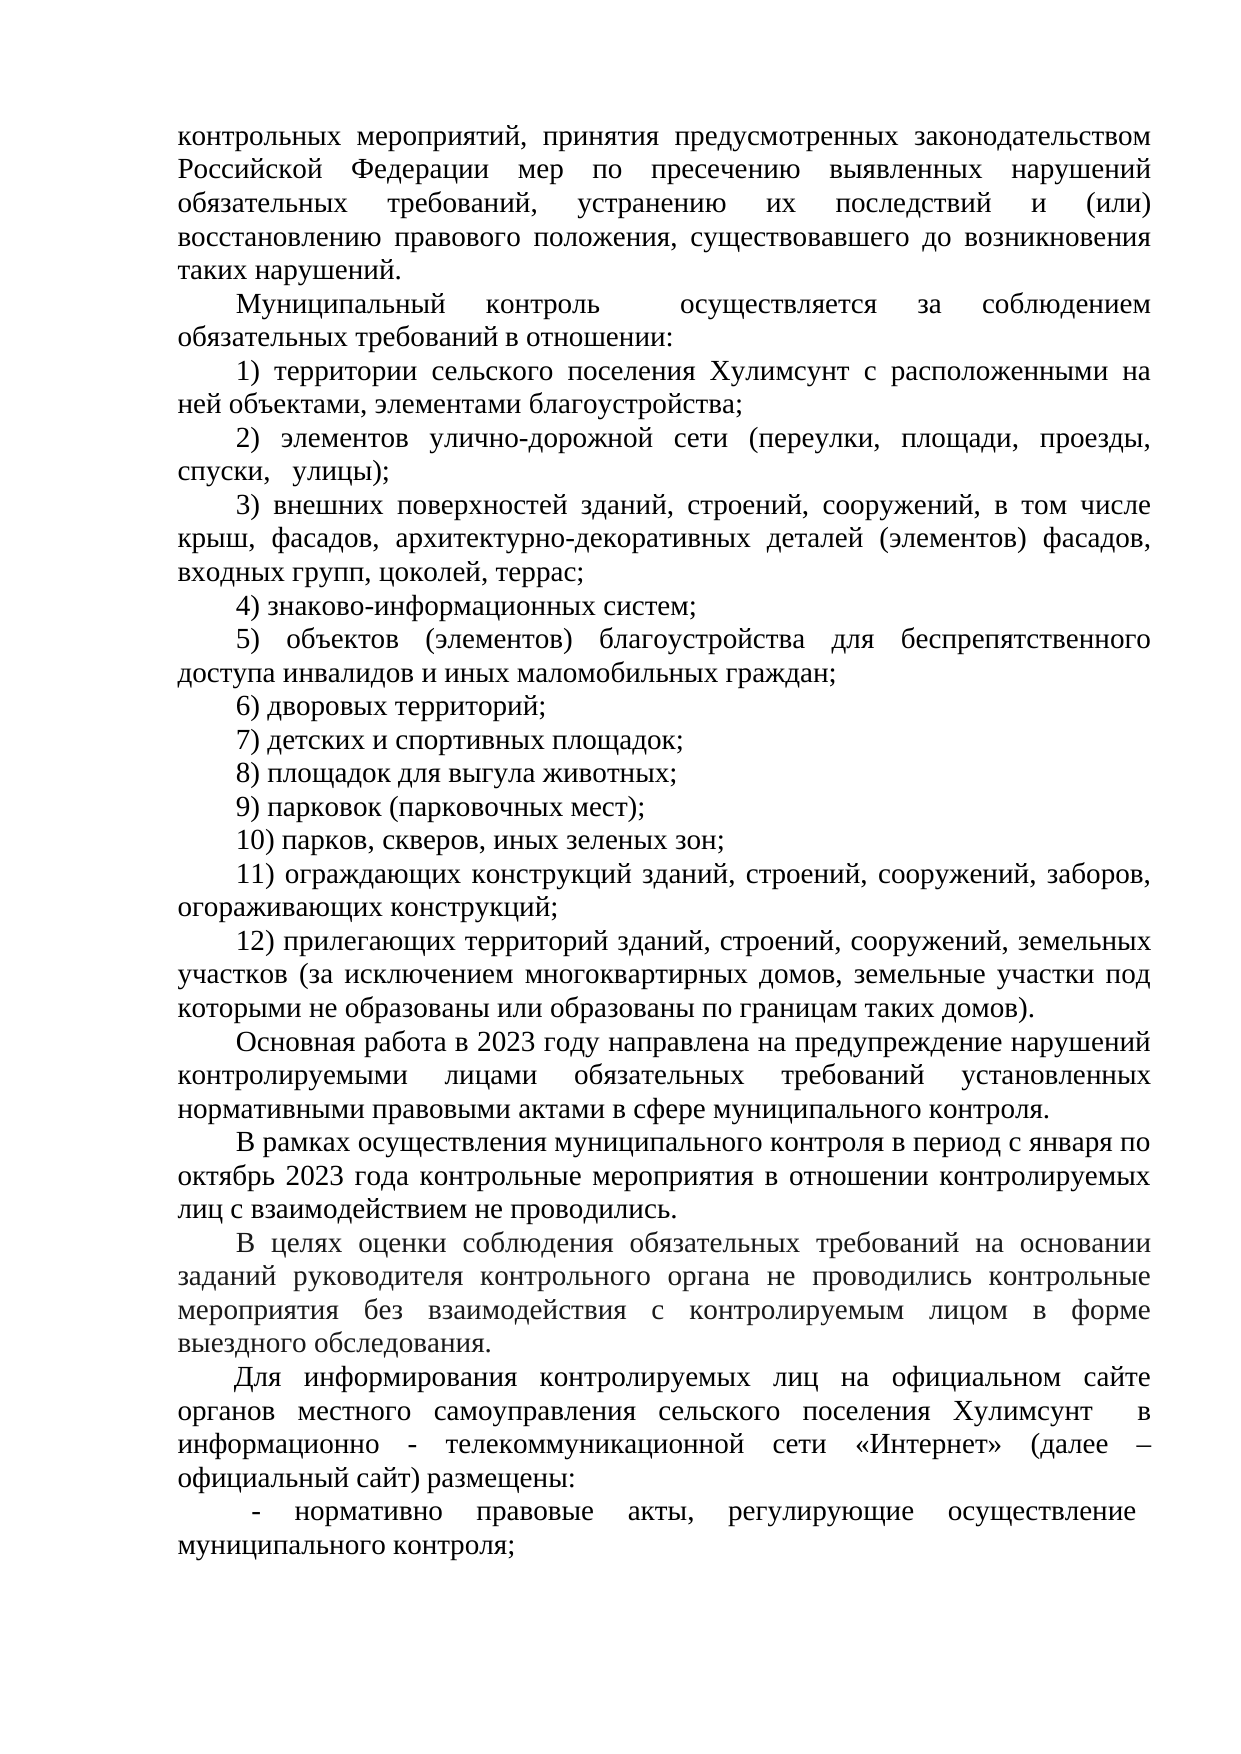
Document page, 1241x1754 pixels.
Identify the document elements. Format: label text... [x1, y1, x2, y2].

text 11) ограждающих конструкций зданий, строений, сооружений, заборов, огораживающих конструкций; [177, 856, 1152, 923]
text 1) территории сельского поселения Хулимсунт с расположенными на ней объектами, элементами благоустройства; [177, 353, 1152, 420]
text Муниципальный контроль осуществляется за соблюдением обязательных требований в отношении: [177, 286, 1152, 353]
text 6) дворовых территорий; [177, 688, 1152, 722]
text Для информирования контролируемых лиц на официальном сайте органов местного самоуправления сельского поселения Хулимсунт в информационно - телекоммуникационной сети «Интернет» (далее – официальный сайт) размещены: [177, 1359, 1152, 1493]
text 5) объектов (элементов) благоустройства для беспрепятственного доступа инвалидов и иных маломобильных граждан; [177, 621, 1152, 688]
text 10) парков, скверов, иных зеленых зон; [177, 822, 1152, 856]
text 2) элементов улично-дорожной сети (переулки, площади, проезды, спуски, улицы); [177, 420, 1152, 487]
text В рамках осуществления муниципального контроля в период с января по октябрь 2023 года контрольные мероприятия в отношении контролируемых лиц с взаимодействием не проводились. [177, 1124, 1152, 1225]
text 8) площадок для выгула животных; [177, 755, 1152, 789]
text 3) внешних поверхностей зданий, строений, сооружений, в том числе крыш, фасадов, архитектурно-декоративных деталей (элементов) фасадов, входных групп, цоколей, террас; [177, 487, 1152, 588]
text 4) знаково-информационных систем; [177, 588, 1152, 621]
text Основная работа в 2023 году направлена на предупреждение нарушений контролируемыми лицами обязательных требований установленных нормативными правовыми актами в сфере муниципального контроля. [177, 1024, 1152, 1124]
list - нормативно правовые акты, регулирующие осуществление муниципального контроля; [177, 1493, 1137, 1560]
text 12) прилегающих территорий зданий, строений, сооружений, земельных участков (за исключением многоквартирных домов, земельные участки под которыми не образованы или образованы по границам таких домов). [177, 923, 1152, 1024]
text 7) детских и спортивных площадок; [177, 722, 1152, 755]
text 9) парковок (парковочных мест); [177, 789, 1152, 822]
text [177, 118, 1152, 286]
text В целях оценки соблюдения обязательных требований на основании заданий руководителя контрольного органа не проводились контрольные мероприятия без взаимодействия с контролируемым лицом в форме выездного обследования. [177, 1225, 1152, 1359]
